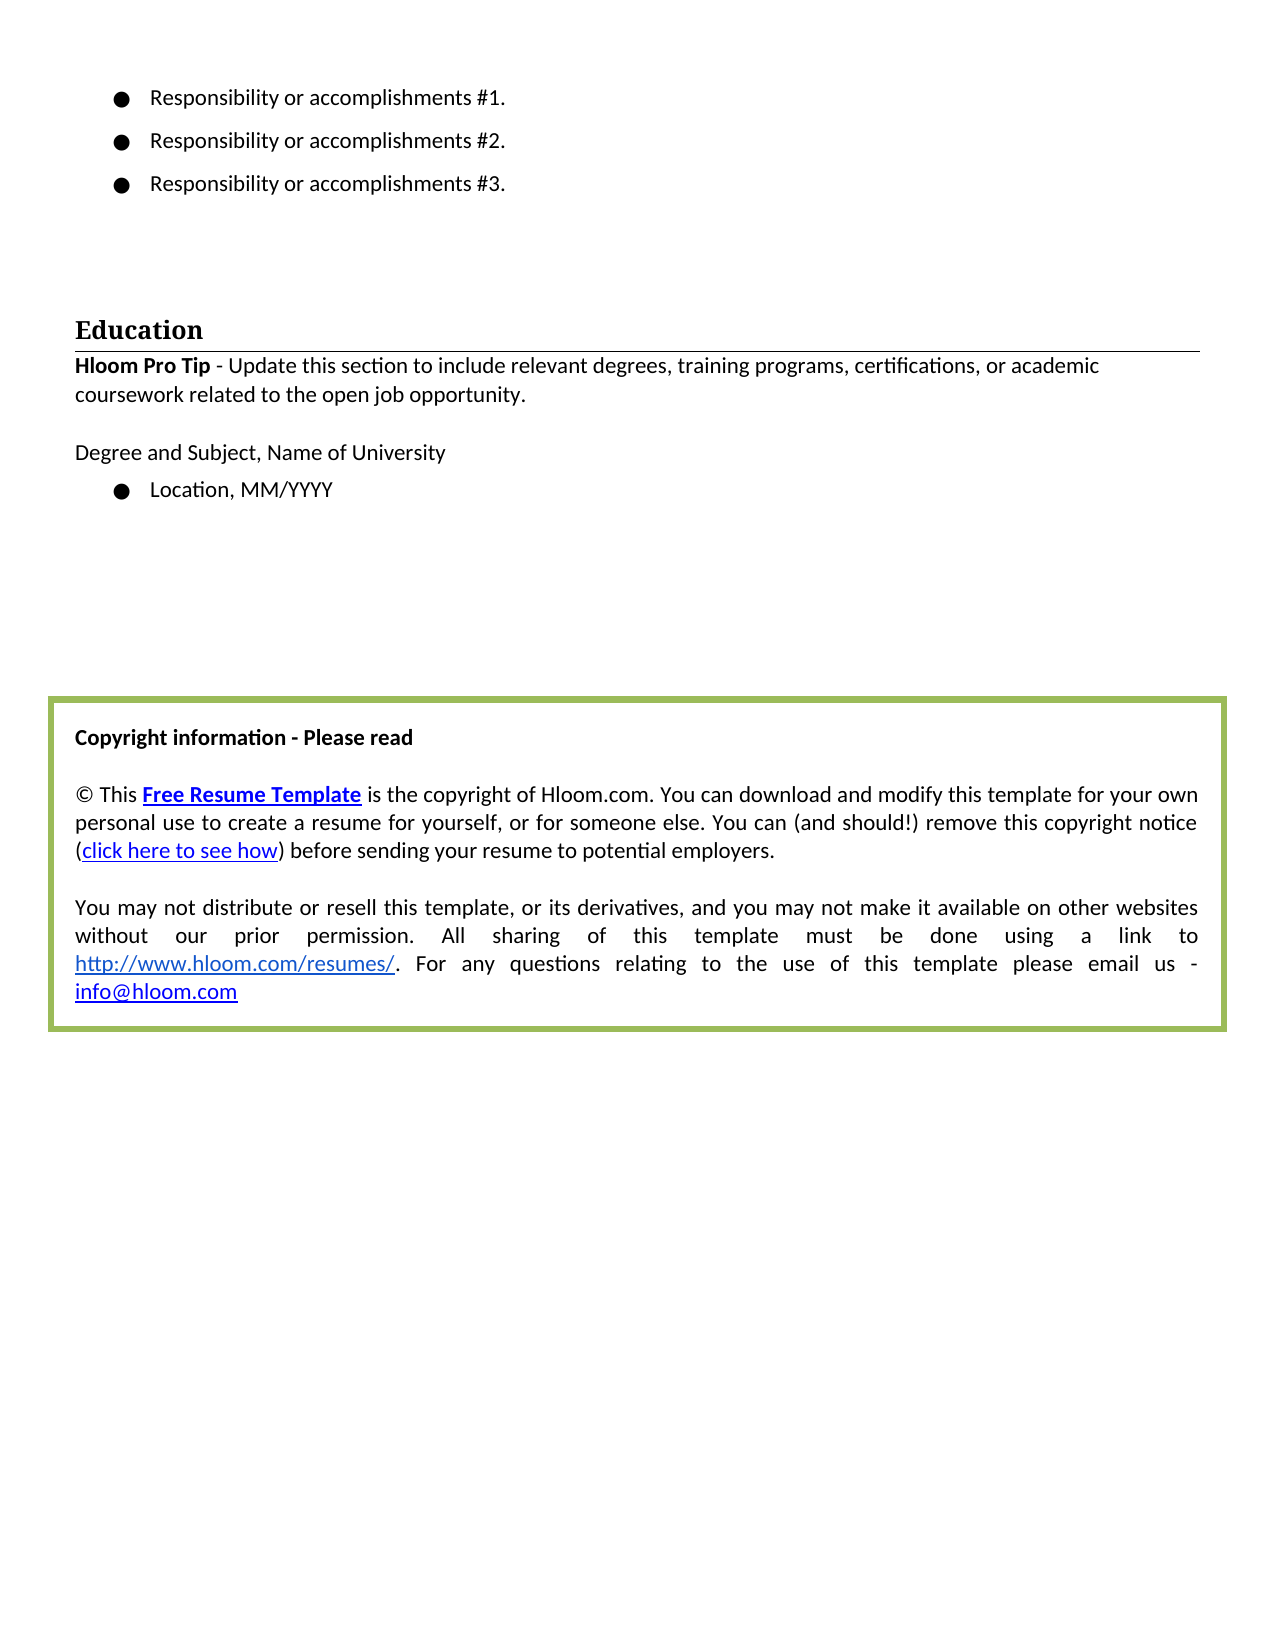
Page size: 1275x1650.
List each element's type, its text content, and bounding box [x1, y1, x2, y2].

subtitle Education [75, 312, 1200, 351]
list Location, MM/YYYY [112, 466, 1200, 509]
text Degree and Subject, Name of University [75, 438, 1200, 466]
text Copyright information - Please read [54, 703, 1221, 752]
text You may not distribute or resell this template, or its derivatives, and you may not make it available on other websites without our prior permission. All sharing of this template must be done using a link to http://www.hloom.com/resumes/. For any questions relating to the use of this template please email us - info@hloom.com [54, 893, 1221, 1026]
text Hloom Pro Tip - Update this section to include relevant degrees, training programs, certifications, or academic coursework related to the open job opportunity. [75, 352, 1200, 408]
list Responsibility or accomplishments #3. [112, 160, 1200, 203]
list Responsibility or accomplishments #1. [112, 75, 1200, 118]
text © This Free Resume Template is the copyright of Hloom.com. You can download and modify this template for your own personal use to create a resume for yourself, or for someone else. You can (and should!) remove this copyright notice (click here to see how) before sending your resume to potential employers. [75, 780, 1200, 864]
list Responsibility or accomplishments #2. [112, 118, 1200, 160]
